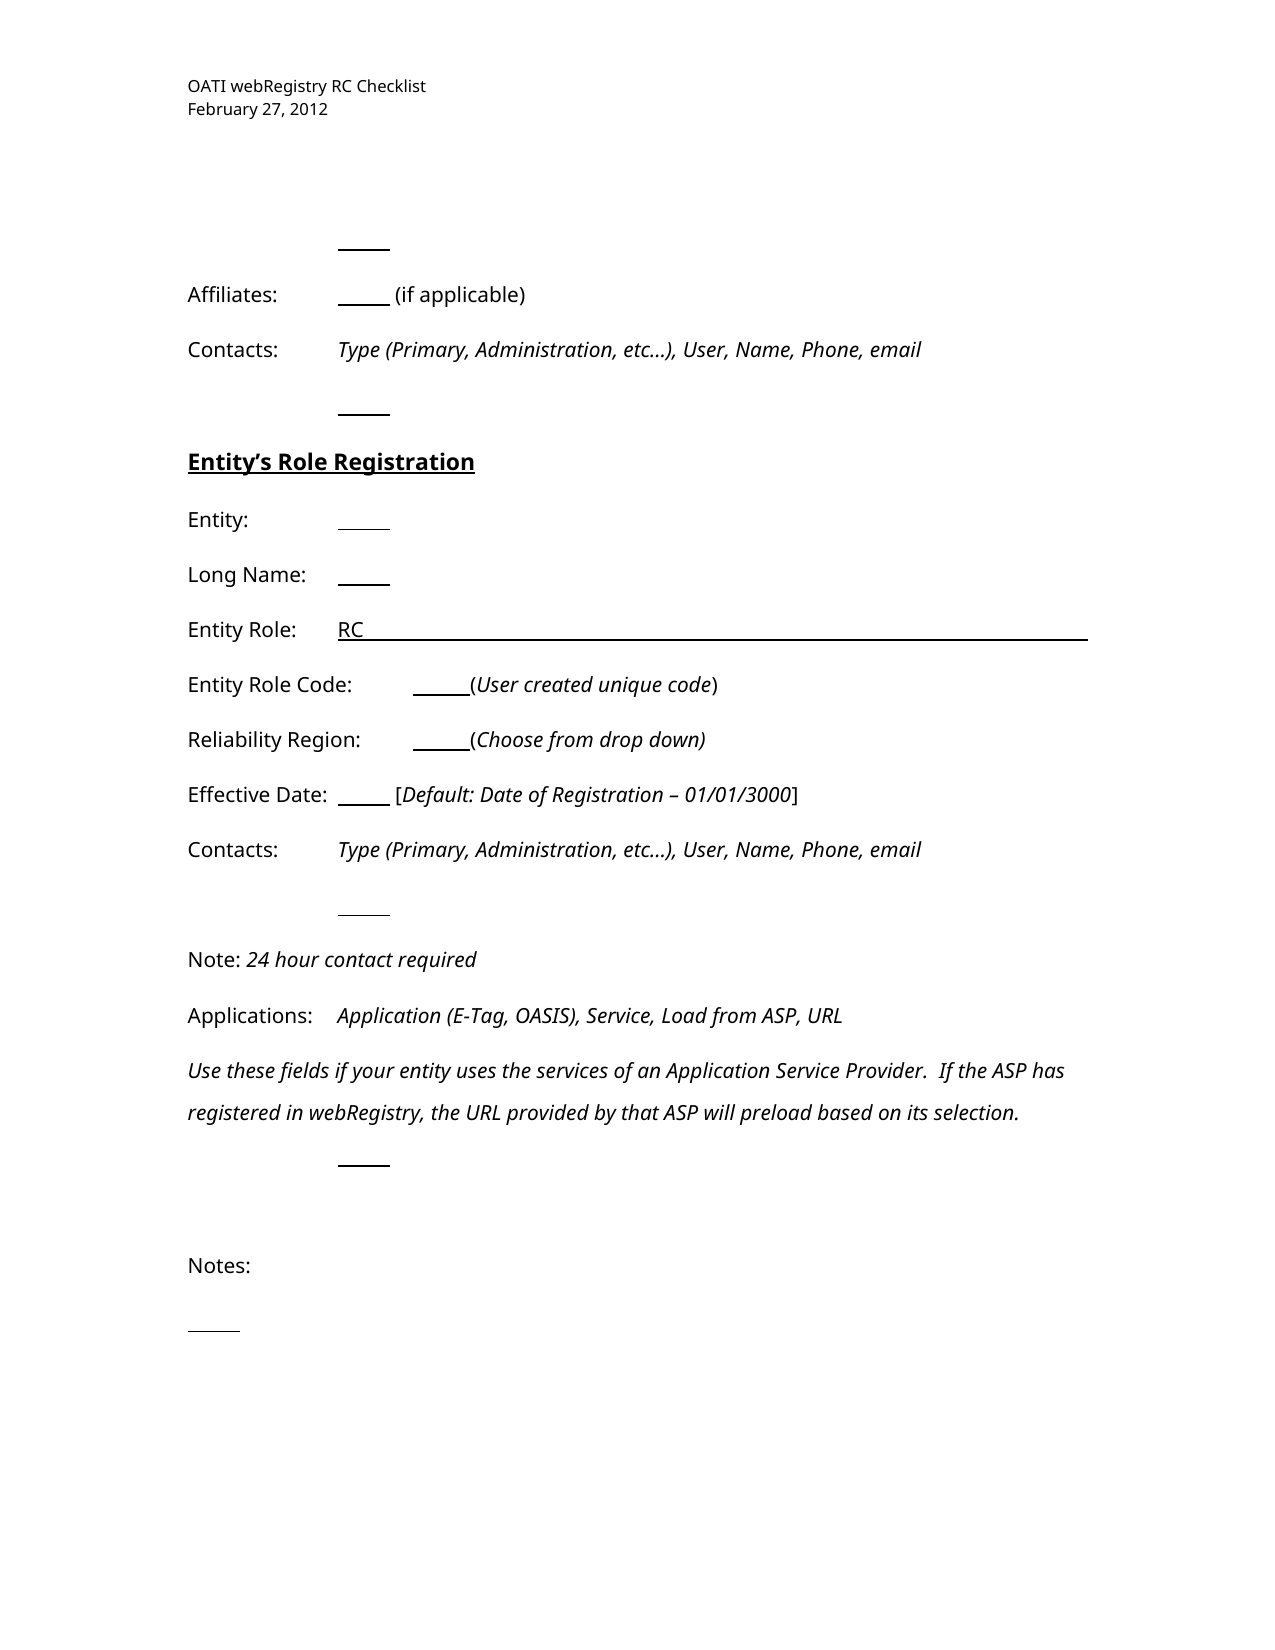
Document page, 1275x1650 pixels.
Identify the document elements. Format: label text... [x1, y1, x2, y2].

text Entity Role Code: (User created unique code) [187, 670, 1087, 698]
text Entity Role: RC [187, 615, 1087, 643]
text Affiliates: (if applicable) [187, 280, 1087, 308]
text Entity’s Role Registration [187, 445, 1087, 477]
text Effective Date: [Default: Date of Registration – 01/01/3000] [187, 780, 1087, 809]
text Entity: [187, 505, 1087, 533]
text Contacts: Type (Primary, Administration, etc…), User, Name, Phone, email [187, 335, 1087, 364]
text Use these fields if your entity uses the services of an Application Service Provider. If the ASP has registered in webRegistry, the URL provided by that ASP will preload based on its selection. [187, 1056, 1087, 1127]
text Contacts: Type (Primary, Administration, etc…), User, Name, Phone, email [187, 835, 1087, 864]
text Applications: Application (E-Tag, OASIS), Service, Load from ASP, URL [187, 1001, 1087, 1029]
text Reliability Region: (Choose from drop down) [187, 725, 1087, 754]
text Notes: [187, 1251, 1087, 1280]
text Long Name: [187, 560, 1087, 588]
text Note: 24 hour contact required [187, 946, 1087, 974]
